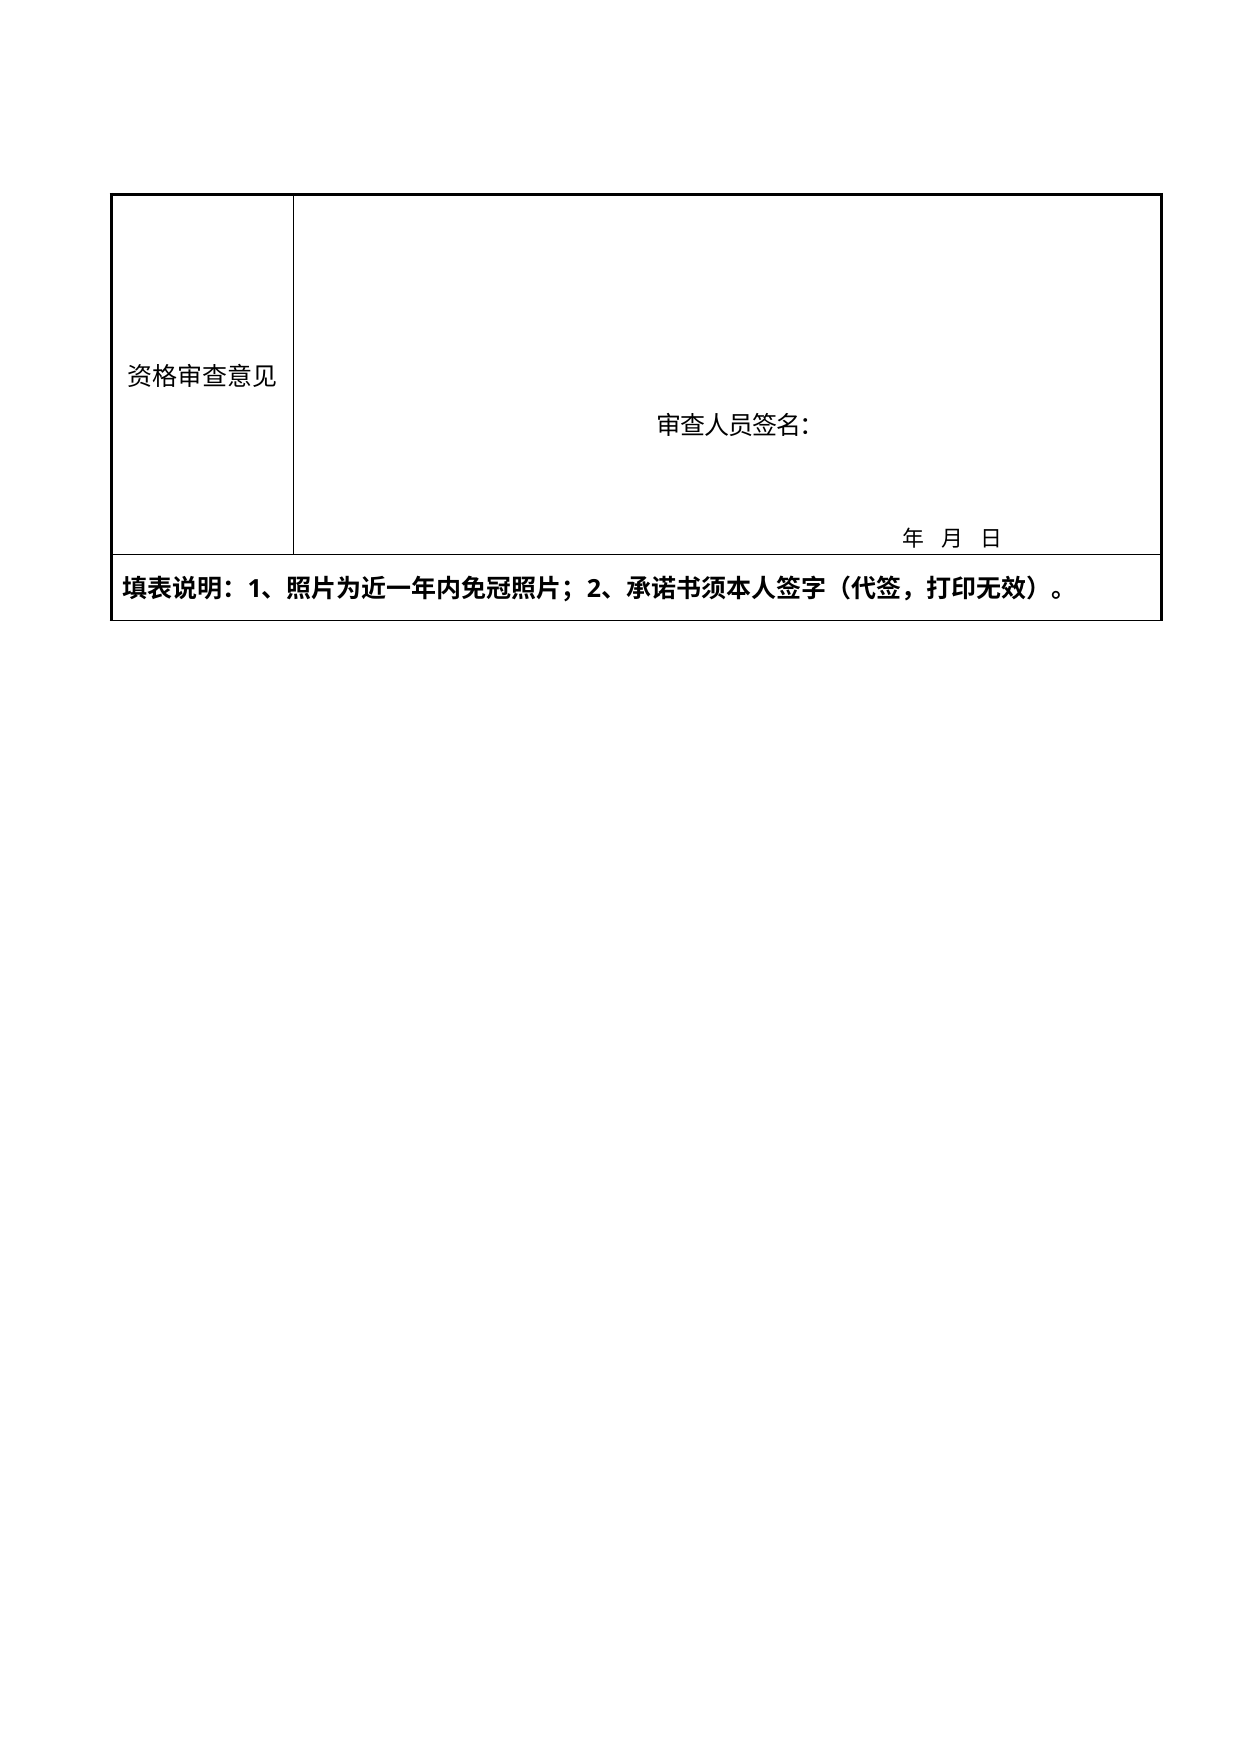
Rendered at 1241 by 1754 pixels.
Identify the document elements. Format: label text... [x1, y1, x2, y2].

table_cell 填表说明：1、照片为近一年内免冠照片；2、承诺书须本人签字（代签，打印无效）。 [113, 555, 1160, 619]
table_cell 资格审查意见 [113, 196, 293, 553]
table_cell 审查人员签名： 年 月 日 [294, 196, 1160, 553]
